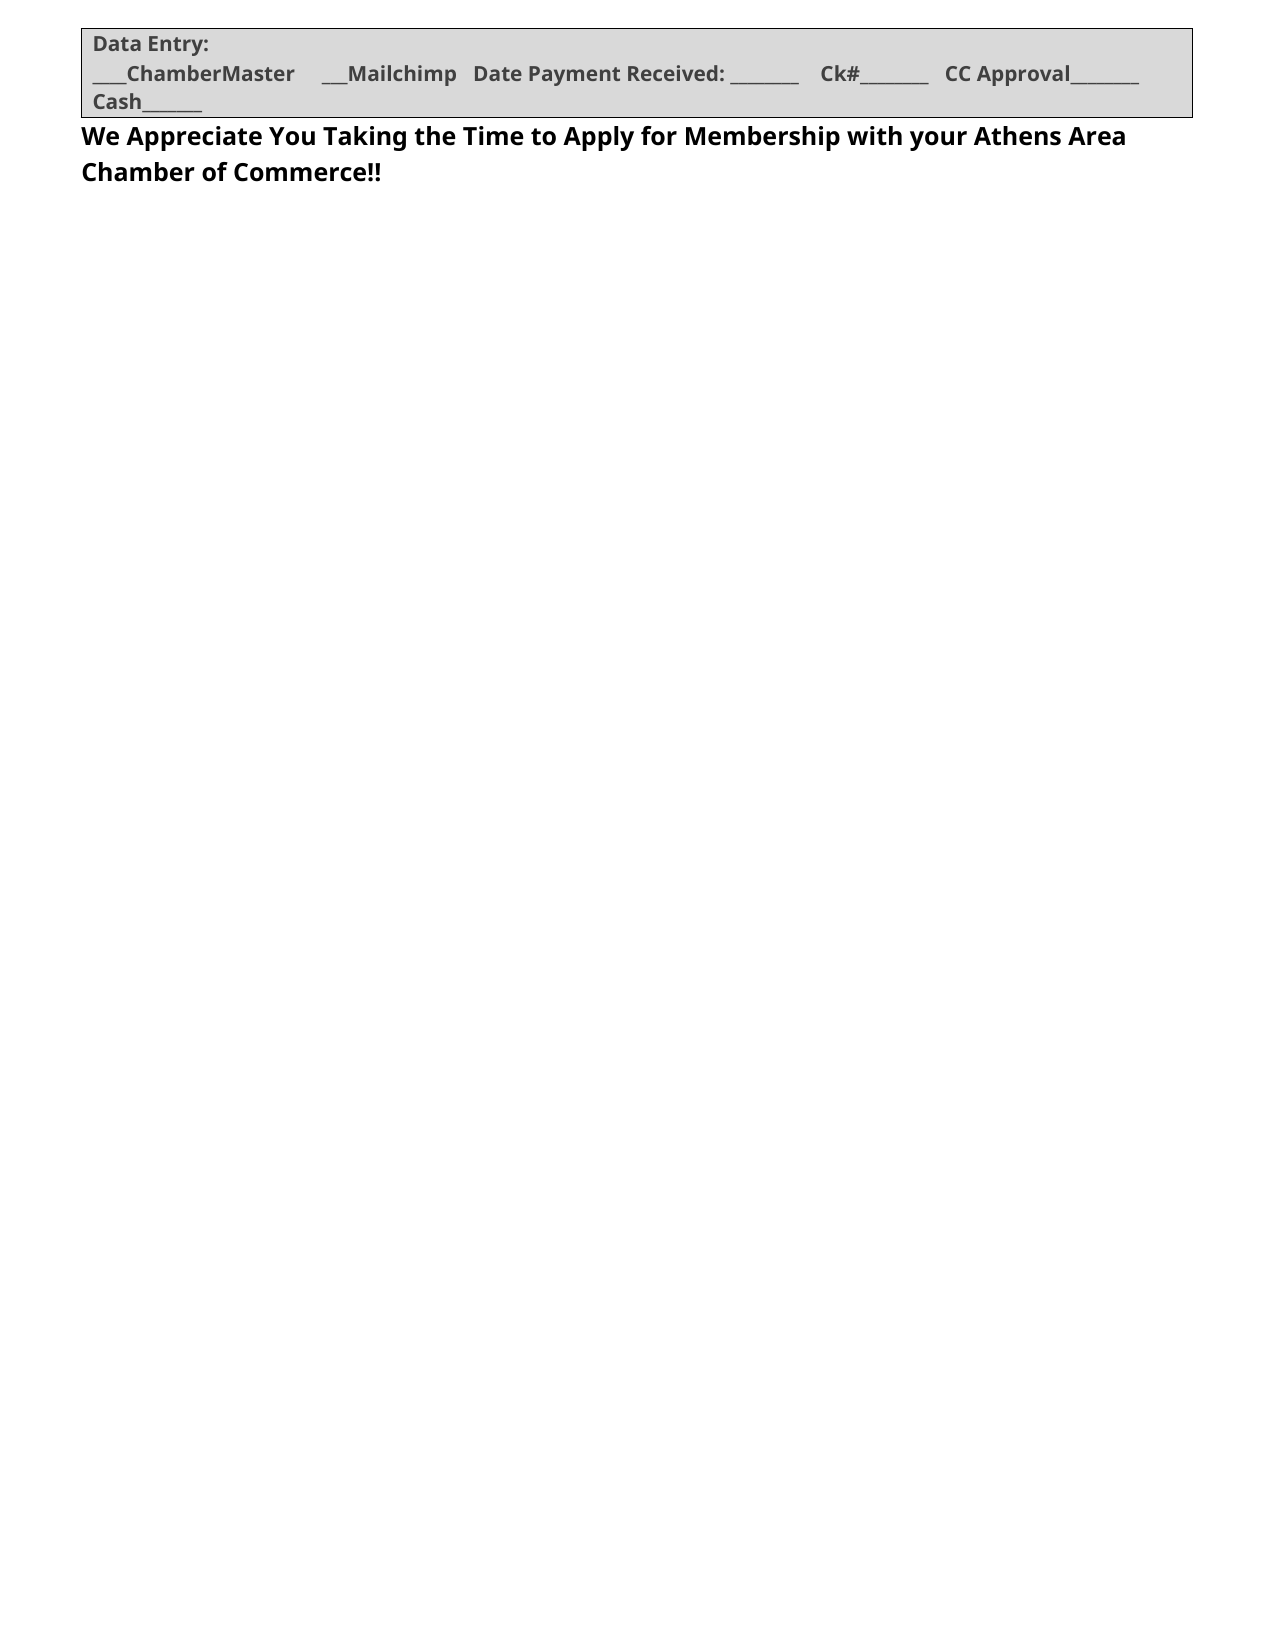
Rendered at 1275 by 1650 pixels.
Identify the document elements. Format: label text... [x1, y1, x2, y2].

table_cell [82, 29, 1192, 117]
text We Appreciate You Taking the Time to Apply for Membership with your Athens Area Chamber of Commerce!! [81, 118, 1237, 189]
